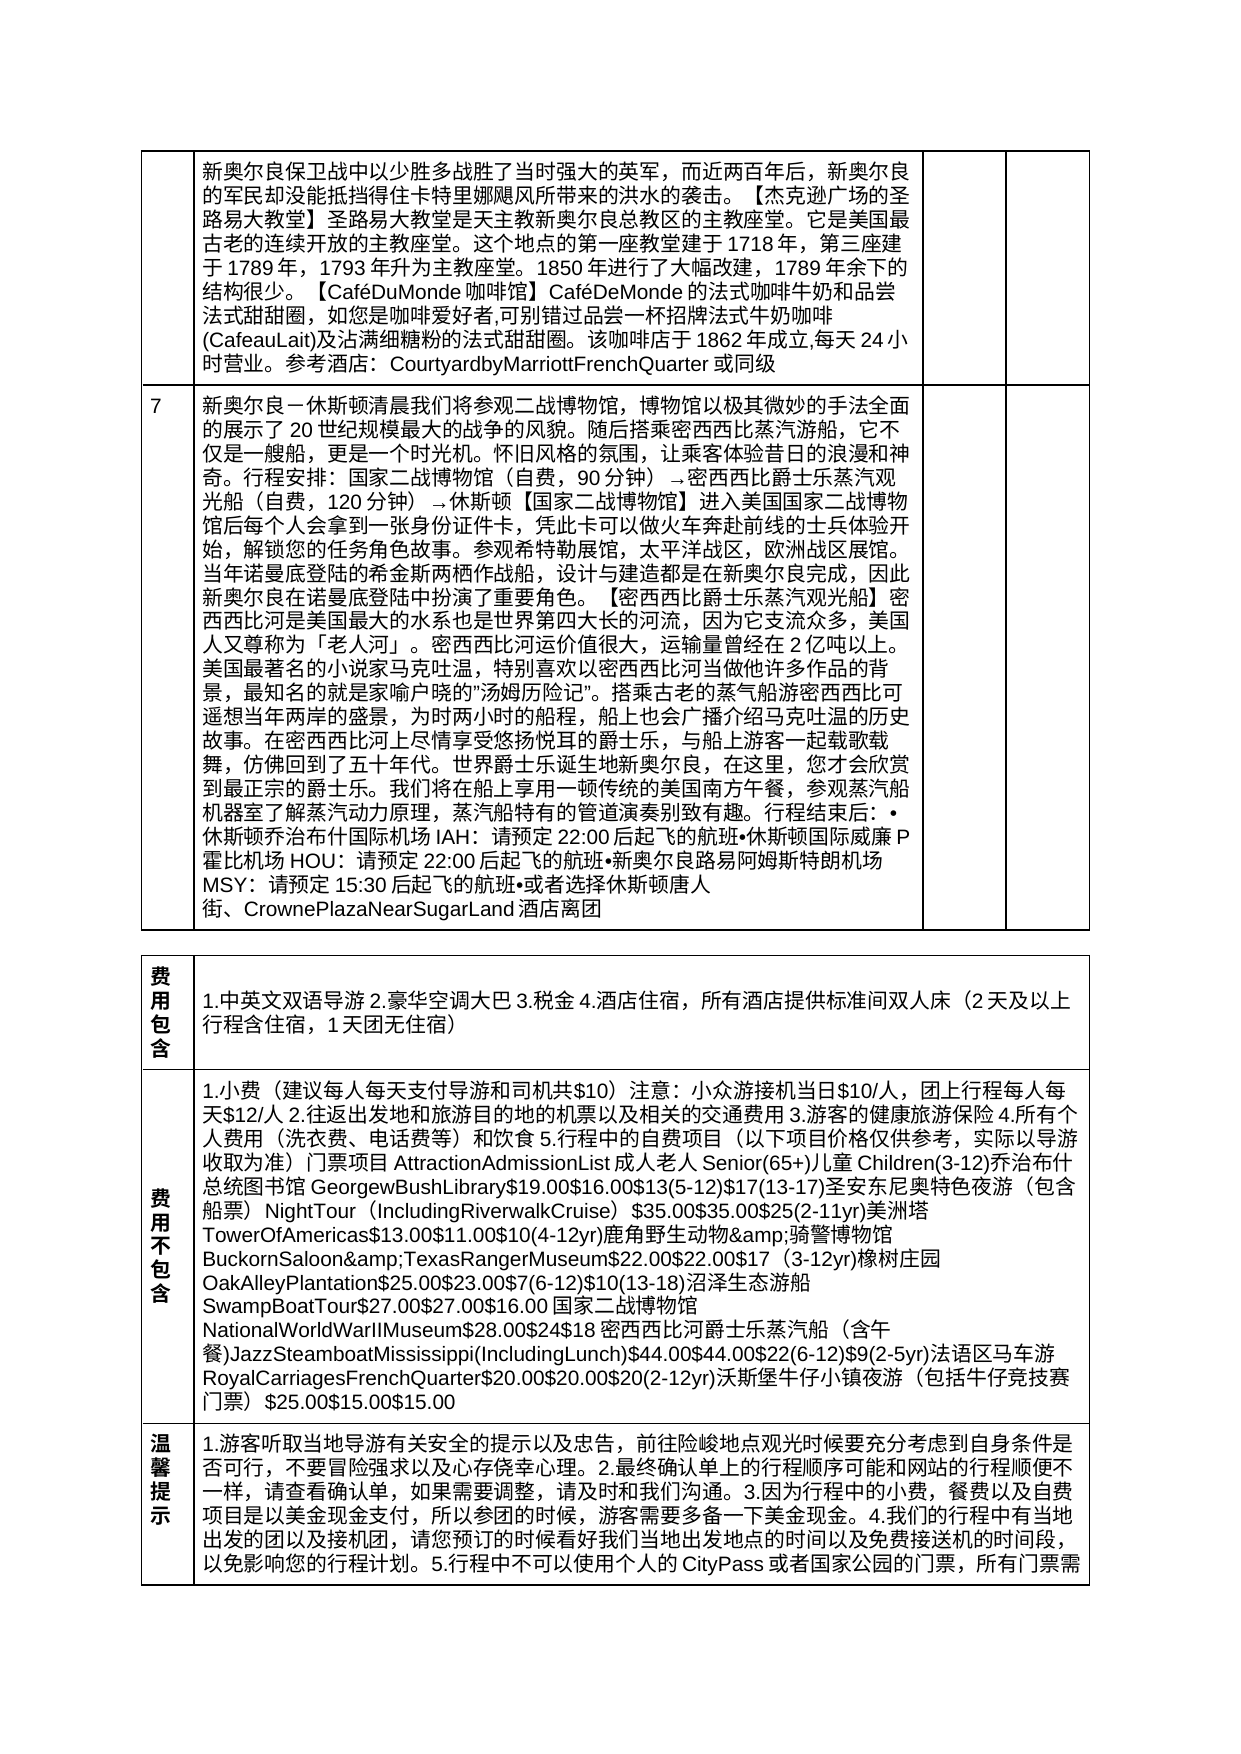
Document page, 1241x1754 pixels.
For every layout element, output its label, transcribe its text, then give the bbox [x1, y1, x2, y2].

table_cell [195, 152, 922, 384]
table_cell 6 [142, 152, 193, 384]
table_cell 新奥尔良－休斯顿清晨我们将参观二战博物馆，博物馆以极其微妙的手法全面的展示了20世纪规模最大的战争的风貌。随后搭乘密西西比蒸汽游船，它不仅是一艘船，更是一个时光机。怀旧风格的氛围，让乘客体验昔日的浪漫和神奇。行程安排：国家二战博物馆（自费，90分钟）→密西西比爵士乐蒸汽观光船（自费，120分钟）→休斯顿【国家二战博物馆】进入美国国家二战博物馆后每个人会拿到一张身份证件卡，凭此卡可以做火车奔赴前线的士兵体验开始，解锁您的任务角色故事。参观希特勒展馆，太平洋战区，欧洲战区展馆。当年诺曼底登陆的希金斯两栖作战船，设计与建造都是在新奥尔良完成，因此新奥尔良在诺曼底登陆中扮演了重要角色。【密西西比爵士乐蒸汽观光船】密西西比河是美国最大的水系也是世界第四大长的河流，因为它支流众多，美国人又尊称为「老人河」。密西西比河运价值很大，运输量曾经在2亿吨以上。美国最著名的小说家马克吐温，特别喜欢以密西西比河当做他许多作品的背景，最知名的就是家喻户晓的”汤姆历险记”。搭乘古老的蒸气船游密西西比可遥想当年两岸的盛景，为时两小时的船程，船上也会广播介绍马克吐温的历史故事。在密西西比河上尽情享受悠扬悦耳的爵士乐，与船上游客一起载歌载舞，仿佛回到了五十年代。世界爵士乐诞生地新奥尔良，在这里，您才会欣赏到最正宗的爵士乐。我们将在船上享用一顿传统的美国南方午餐，参观蒸汽船机器室了解蒸汽动力原理，蒸汽船特有的管道演奏别致有趣。行程结束后：•休斯顿乔治布什国际机场IAH：请预定22:00后起飞的航班•休斯顿国际威廉P霍比机场HOU：请预定22:00后起飞的航班•新奥尔良路易阿姆斯特朗机场MSY：请预定15:30后起飞的航班•或者选择休斯顿唐人街、CrownePlazaNearSugarLand酒店离团 [195, 386, 922, 929]
table_cell 7 [142, 385, 193, 929]
table_cell [924, 386, 1005, 929]
table_cell 费用不包含 [142, 1070, 193, 1422]
table_header 费用包含 [142, 956, 193, 1069]
table_cell [1007, 152, 1089, 384]
table_cell [1007, 386, 1089, 929]
table_cell 1.小费（建议每人每天支付导游和司机共$10）注意：小众游接机当日$10/人，团上行程每人每天$12/人2.往返出发地和旅游目的地的机票以及相关的交通费用3.游客的健康旅游保险4.所有个人费用（洗衣费、电话费等）和饮食5.行程中的自费项目（以下项目价格仅供参考，实际以导游收取为准）门票项目AttractionAdmissionList成人老人Senior(65+)儿童Children(3-12)乔治布什总统图书馆GeorgewBushLibrary$19.00$16.00$13(5-12)$17(13-17)圣安东尼奥特色夜游（包含船票）NightTour（IncludingRiverwalkCruise）$35.00$35.00$25(2-11yr)美洲塔TowerOfAmericas$13.00$11.00$10(4-12yr)鹿角野生动物&amp;骑警博物馆BuckornSaloon&amp;TexasRangerMuseum$22.00$22.00$17（3-12yr)橡树庄园OakAlleyPlantation$25.00$23.00$7(6-12)$10(13-18)沼泽生态游船SwampBoatTour$27.00$27.00$16.00国家二战博物馆NationalWorldWarIIMuseum$28.00$24$18密西西比河爵士乐蒸汽船（含午餐)JazzSteamboatMississippi(IncludingLunch)$44.00$44.00$22(6-12)$9(2-5yr)法语区马车游RoyalCarriagesFrenchQuarter$20.00$20.00$20(2-12yr)沃斯堡牛仔小镇夜游（包括牛仔竞技赛门票）$25.00$15.00$15.00 [195, 1070, 1089, 1422]
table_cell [195, 1424, 1089, 1584]
table_cell 温馨提示 [142, 1424, 193, 1584]
table_header 1.中英文双语导游2.豪华空调大巴3.税金4.酒店住宿，所有酒店提供标准间双人床（2天及以上行程含住宿，1天团无住宿） [195, 956, 1089, 1069]
table_cell [924, 152, 1005, 384]
